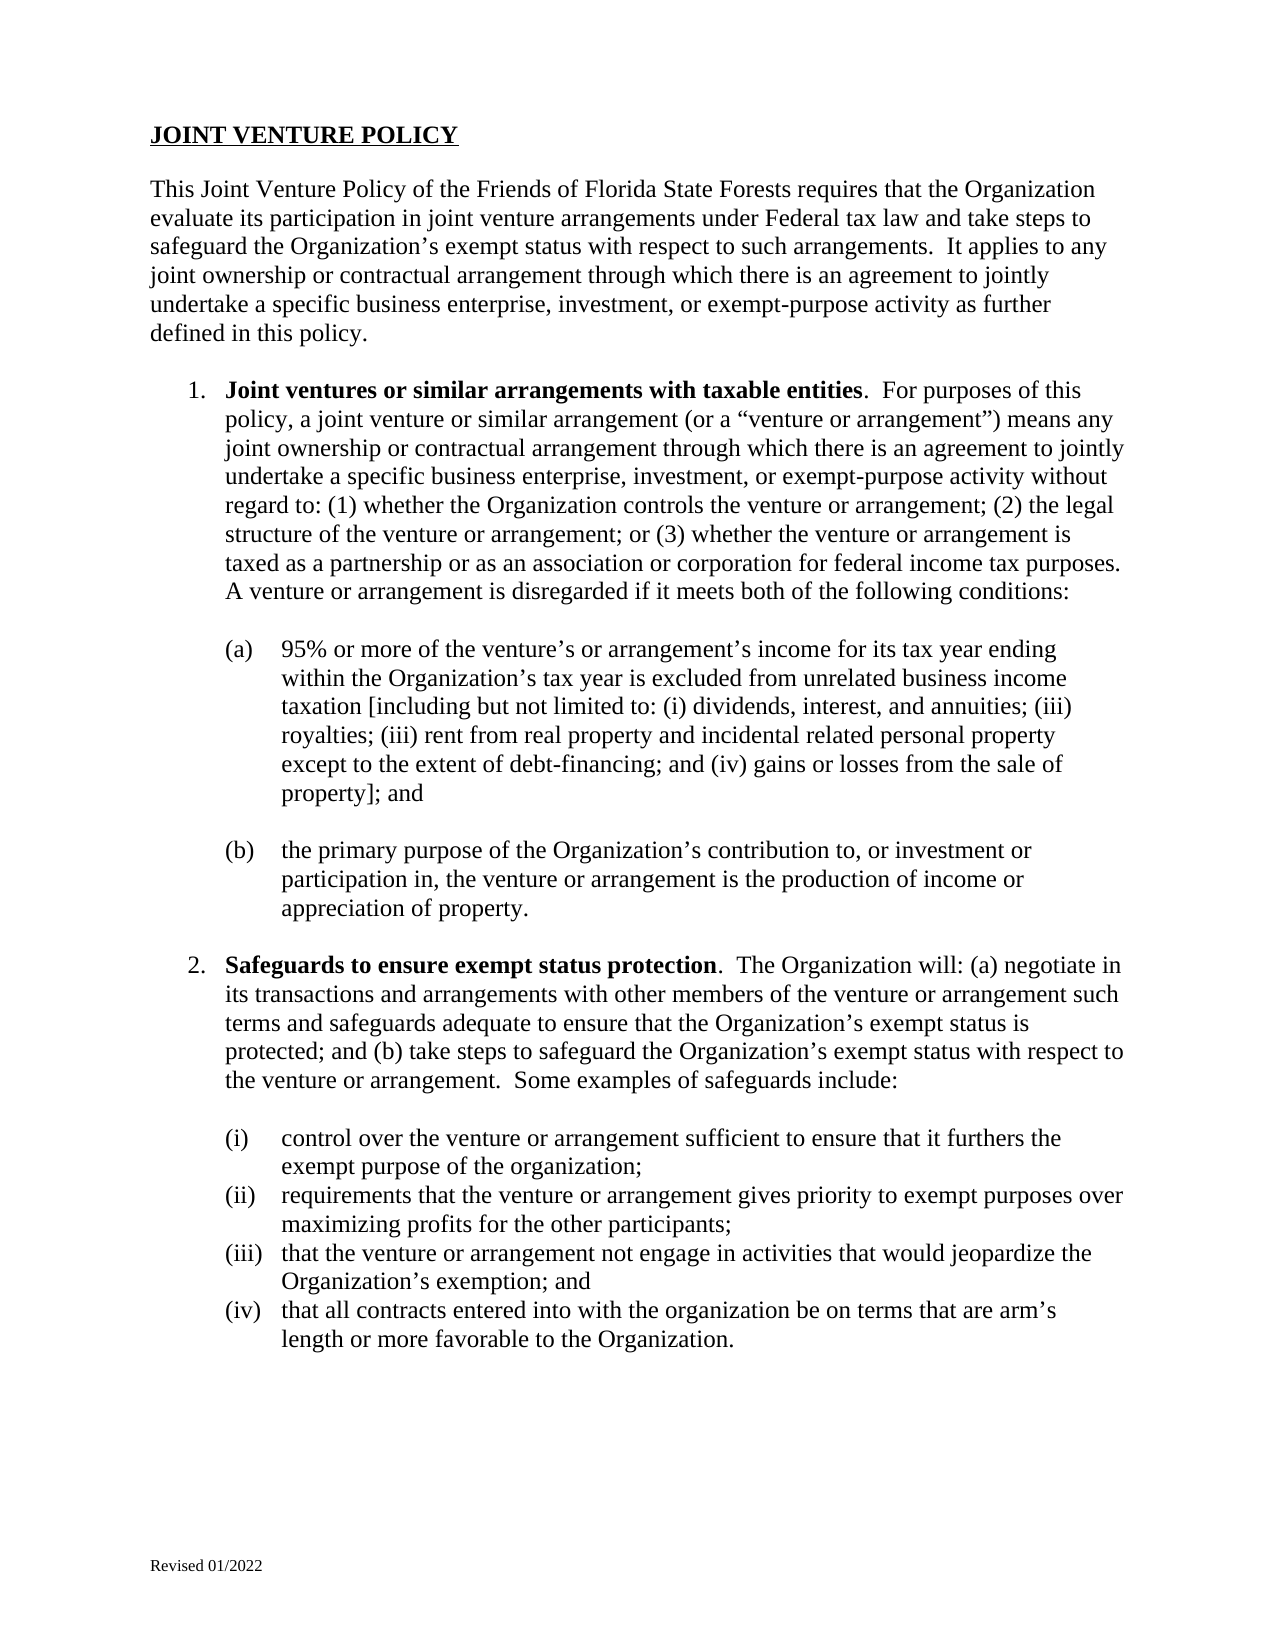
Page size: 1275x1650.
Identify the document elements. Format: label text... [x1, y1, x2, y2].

text (iv) that all contracts entered into with the organization be on terms that are arm’s length or more favorable to the Organization. [225, 1295, 1125, 1353]
text (ii) requirements that the venture or arrangement gives priority to exempt purposes over maximizing profits for the other participants; [225, 1180, 1125, 1238]
text This Joint Venture Policy of the Friends of Florida State Forests requires that the Organization evaluate its participation in joint venture arrangements under Federal tax law and take steps to safeguard the Organization’s exempt status with respect to such arrangements. It applies to any joint ownership or contractual arrangement through which there is an agreement to jointly undertake a specific business enterprise, investment, or exempt-purpose activity as further defined in this policy. [150, 174, 1125, 346]
text (a) 95% or more of the venture’s or arrangement’s income for its tax year ending within the Organization’s tax year is excluded from unrelated business income taxation [including but not limited to: (i) dividends, interest, and annuities; (iii) royalties; (iii) rent from real property and incidental related personal property except to the extent of debt-financing; and (iv) gains or losses from the sale of property]; and [225, 634, 1125, 806]
text 1. Joint ventures or similar arrangements with taxable entities. For purposes of this policy, a joint venture or similar arrangement (or a “venture or arrangement”) means any joint ownership or contractual arrangement through which there is an agreement to jointly undertake a specific business enterprise, investment, or exempt-purpose activity without regard to: (1) whether the Organization controls the venture or arrangement; (2) the legal structure of the venture or arrangement; or (3) whether the venture or arrangement is taxed as a partnership or as an association or corporation for federal income tax purposes. A venture or arrangement is disregarded if it meets both of the following conditions: [187, 375, 1125, 605]
text (iii) that the venture or arrangement not engage in activities that would jeopardize the Organization’s exemption; and [225, 1238, 1125, 1295]
text 2. Safeguards to ensure exempt status protection. The Organization will: (a) negotiate in its transactions and arrangements with other members of the venture or arrangement such terms and safeguards adequate to ensure that the Organization’s exempt status is protected; and (b) take steps to safeguard the Organization’s exempt status with respect to the venture or arrangement. Some examples of safeguards include: [187, 950, 1125, 1094]
text (b) the primary purpose of the Organization’s contribution to, or investment or participation in, the venture or arrangement is the production of income or appreciation of property. [225, 835, 1125, 921]
text (i) control over the venture or arrangement sufficient to ensure that it furthers the exempt purpose of the organization; [225, 1123, 1125, 1180]
text JOINT VENTURE POLICY [150, 120, 1125, 149]
